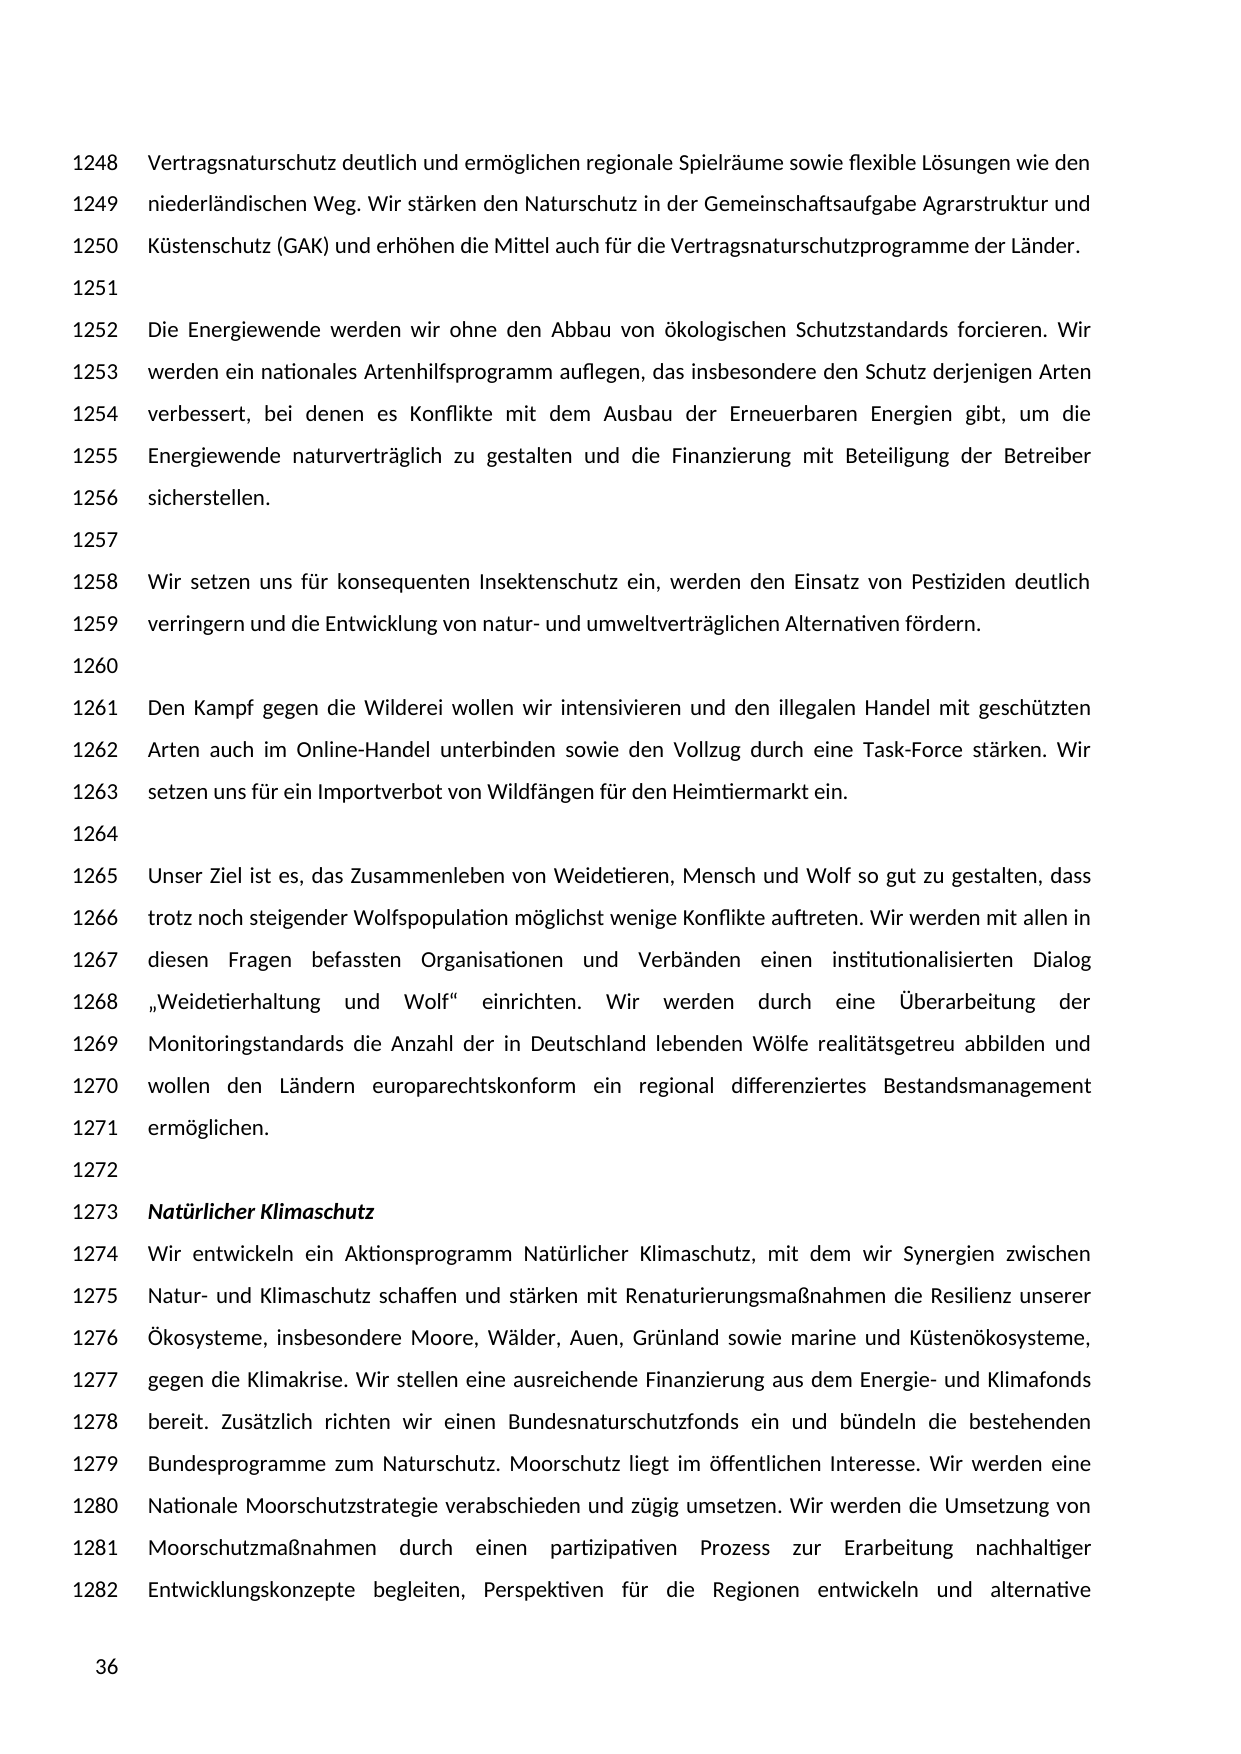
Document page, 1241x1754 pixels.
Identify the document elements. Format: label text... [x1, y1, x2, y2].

text Natürlicher Klimaschutz [148, 1197, 1093, 1225]
text Den Kampf gegen die Wilderei wollen wir intensivieren und den illegalen Handel mit geschützten Arten auch im Online-Handel unterbinden sowie den Vollzug durch eine Task-Force stärken. Wir setzen uns für ein Importverbot von Wildfängen für den Heimtiermarkt ein. [148, 693, 1093, 805]
text Unser Ziel ist es, das Zusammenleben von Weidetieren, Mensch und Wolf so gut zu gestalten, dass trotz noch steigender Wolfspopulation möglichst wenige Konflikte auftreten. Wir werden mit allen in diesen Fragen befassten Organisationen und Verbänden einen institutionalisierten Dialog „Weidetierhaltung und Wolf“ einrichten. Wir werden durch eine Überarbeitung der Monitoringstandards die Anzahl der in Deutschland lebenden Wölfe realitätsgetreu abbilden und wollen den Ländern europarechtskonform ein regional differenziertes Bestandsmanagement ermöglichen. [148, 861, 1093, 1141]
text Die Energiewende werden wir ohne den Abbau von ökologischen Schutzstandards forcieren. Wir werden ein nationales Artenhilfsprogramm auflegen, das insbesondere den Schutz derjenigen Arten verbessert, bei denen es Konflikte mit dem Ausbau der Erneuerbaren Energien gibt, um die Energiewende naturverträglich zu gestalten und die Finanzierung mit Beteiligung der Betreiber sicherstellen. [148, 316, 1093, 511]
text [148, 148, 1093, 259]
text Wir setzen uns für konsequenten Insektenschutz ein, werden den Einsatz von Pestiziden deutlich verringern und die Entwicklung von natur- und umweltverträglichen Alternativen fördern. [148, 567, 1093, 637]
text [148, 1239, 1093, 1603]
